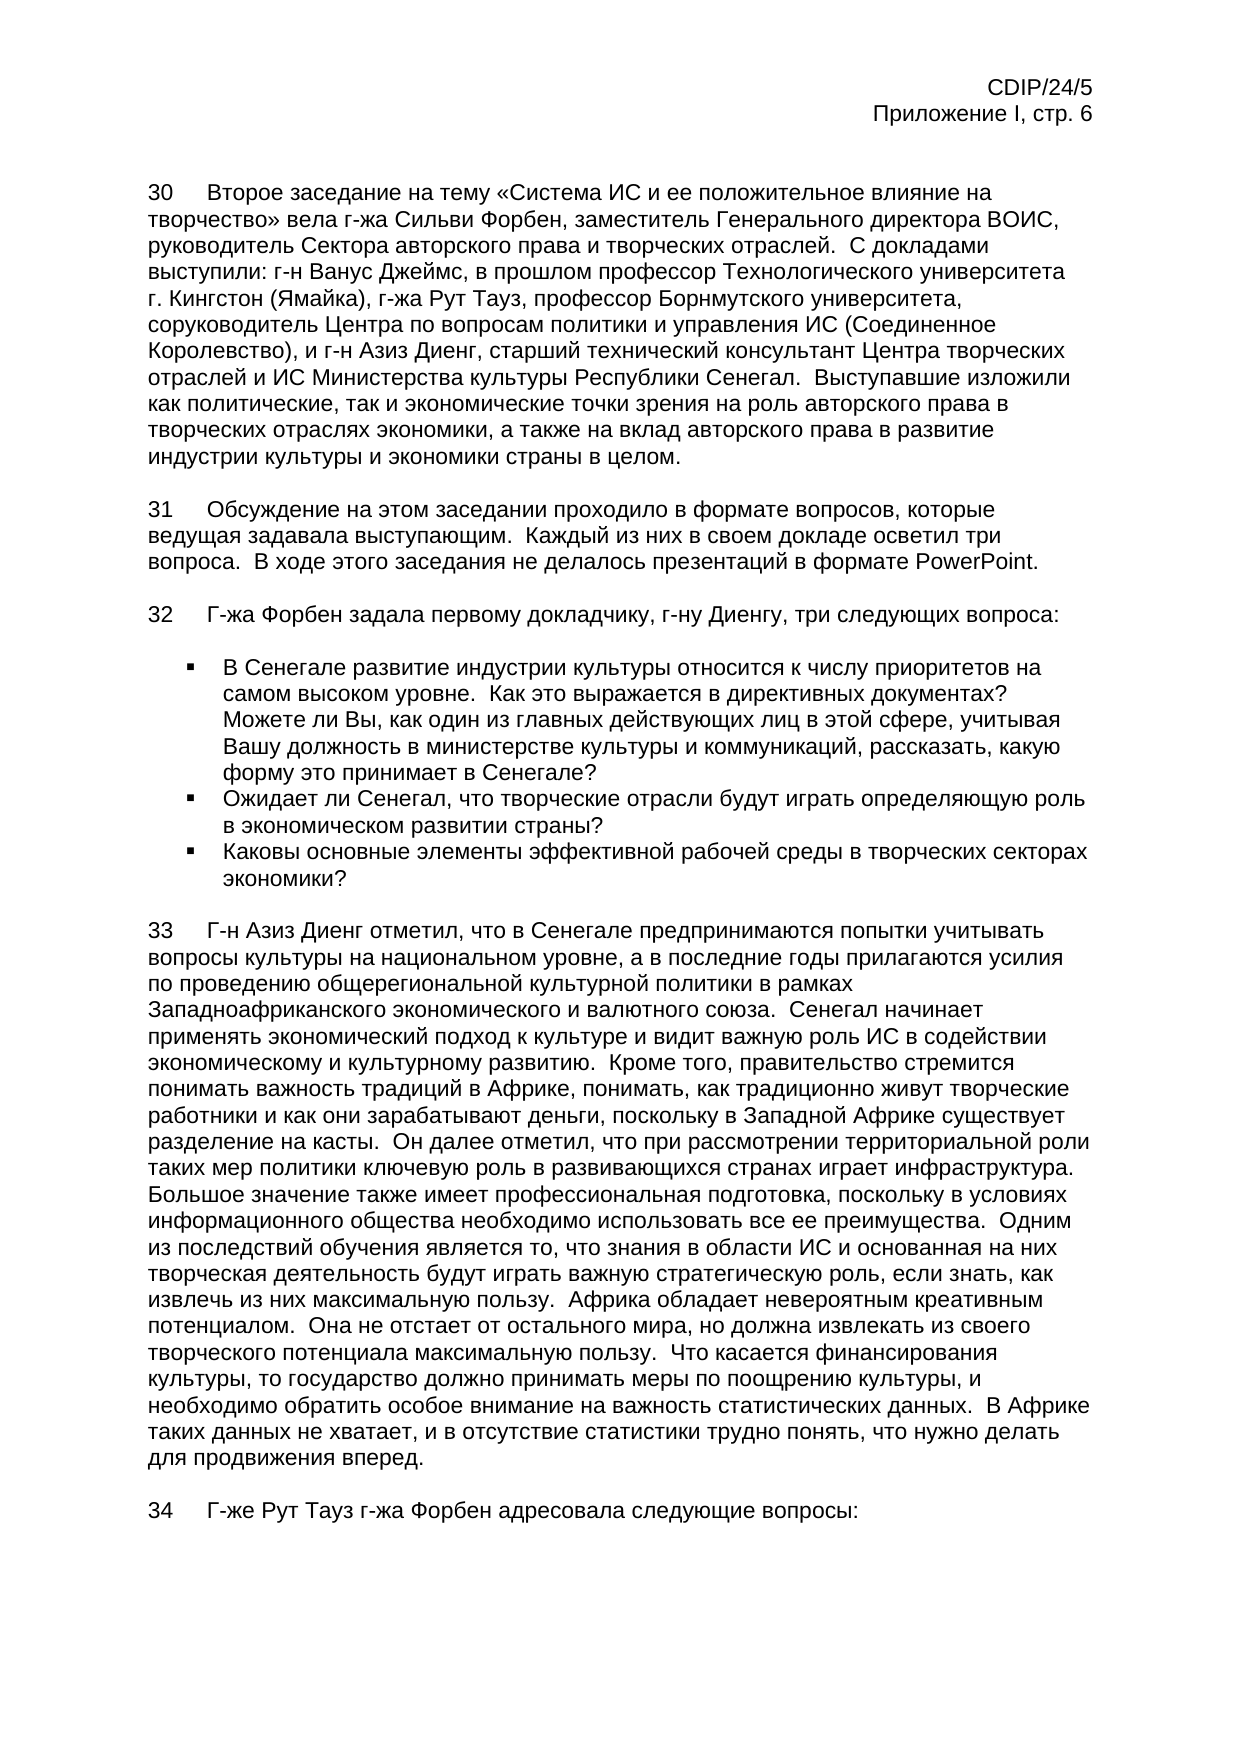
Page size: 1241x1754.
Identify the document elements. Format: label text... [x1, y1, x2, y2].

text Г-же Рут Тауз г-жа Форбен адресовала следующие вопросы: [148, 1497, 1093, 1523]
text Г-н Азиз Диенг отметил, что в Сенегале предпринимаются попытки учитывать вопросы культуры на национальном уровне, а в последние годы прилагаются усилия по проведению общерегиональной культурной политики в рамках Западноафриканского экономического и валютного союза. Сенегал начинает применять экономический подход к культуре и видит важную роль ИС в содействии экономическому и культурному развитию. Кроме того, правительство стремится понимать важность традиций в Африке, понимать, как традиционно живут творческие работники и как они зарабатывают деньги, поскольку в Западной Африке существует разделение на касты. Он далее отметил, что при рассмотрении территориальной роли таких мер политики ключевую роль в развивающихся странах играет инфраструктура. Большое значение также имеет профессиональная подготовка, поскольку в условиях информационного общества необходимо использовать все ее преимущества. Одним из последствий обучения является то, что знания в области ИС и основанная на них творческая деятельность будут играть важную стратегическую роль, если знать, как извлечь из них максимальную пользу. Африка обладает невероятным креативным потенциалом. Она не отстает от остального мира, но должна извлекать из своего творческого потенциала максимальную пользу. Что касается финансирования культуры, то государство должно принимать меры по поощрению культуры, и необходимо обратить особое внимание на важность статистических данных. В Африке таких данных не хватает, и в отсутствие статистики трудно понять, что нужно делать для продвижения вперед. [148, 917, 1093, 1471]
text Обсуждение на этом заседании проходило в формате вопросов, которые ведущая задавала выступающим. Каждый из них в своем докладе осветил три вопроса. В ходе этого заседания не делалось презентаций в формате PowerPoint. [148, 496, 1093, 574]
list Каковы основные элементы эффективной рабочей среды в творческих секторах экономики? [185, 838, 1093, 891]
text Второе заседание на тему «Система ИС и ее положительное влияние на творчество» вела г-жа Сильви Форбен, заместитель Генерального директора ВОИС, руководитель Сектора авторского права и творческих отраслей. С докладами выступили: г-н Ванус Джеймс, в прошлом профессор Технологического университета г. Кингстон (Ямайка), г-жа Рут Тауз, профессор Борнмутского университета, соруководитель Центра по вопросам политики и управления ИС (Соединенное Королевство), и г-н Азиз Диенг, старший технический консультант Центра творческих отраслей и ИС Министерства культуры Республики Сенегал. Выступавшие изложили как политические, так и экономические точки зрения на роль авторского права в творческих отраслях экономики, а также на вклад авторского права в развитие индустрии культуры и экономики страны в целом. [148, 179, 1093, 469]
list В Сенегале развитие индустрии культуры относится к числу приоритетов на самом высоком уровне. Как это выражается в директивных документах? Можете ли Вы, как один из главных действующих лиц в этой сфере, учитывая Вашу должность в министерстве культуры и коммуникаций, рассказать, какую форму это принимает в Сенегале? [185, 654, 1093, 785]
list Ожидает ли Сенегал, что творческие отрасли будут играть определяющую роль в экономическом развитии страны? [185, 785, 1093, 838]
text Г-жа Форбен задала первому докладчику, г-ну Диенгу, три следующих вопроса: [148, 601, 1093, 627]
